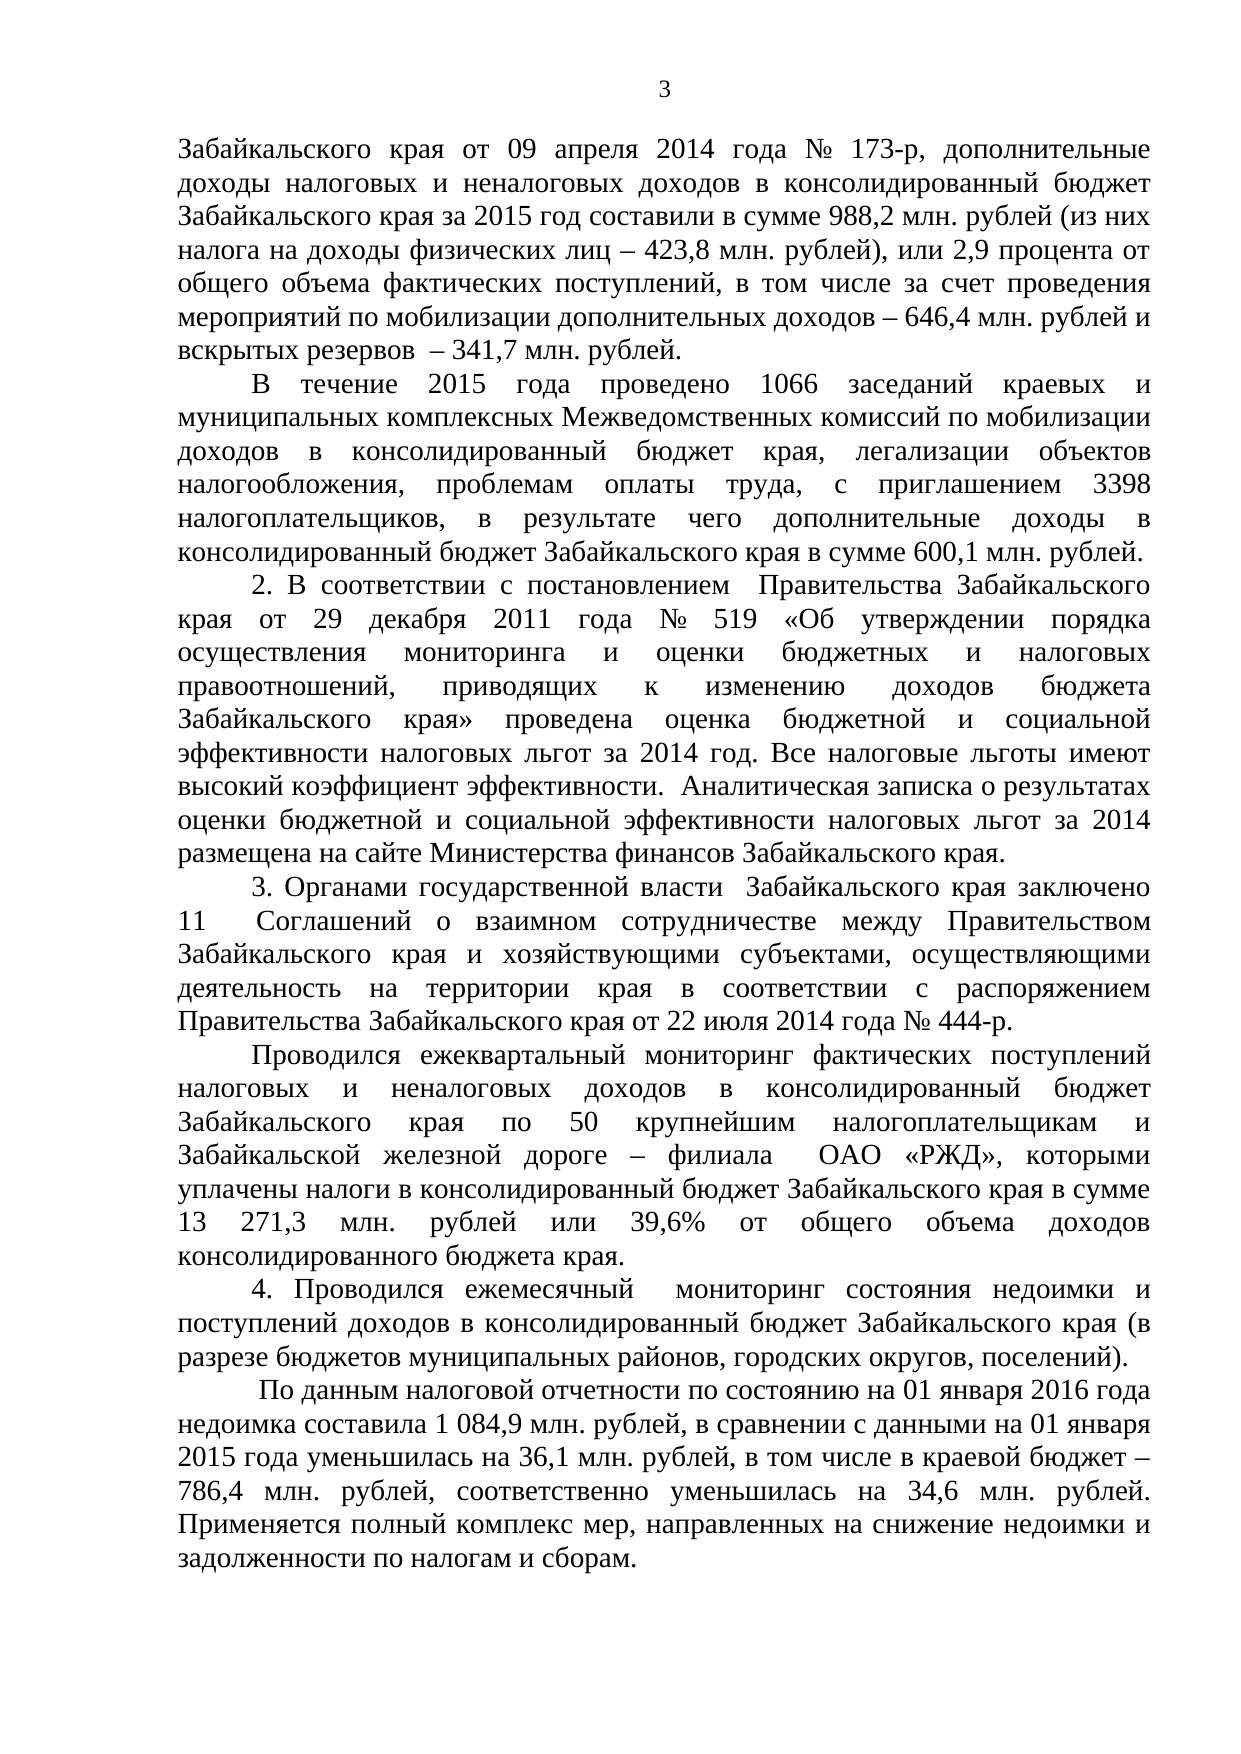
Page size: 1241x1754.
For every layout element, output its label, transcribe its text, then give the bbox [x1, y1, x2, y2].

text 4. Проводился ежемесячный мониторинг состояния недоимки и поступлений доходов в консолидированный бюджет Забайкальского края (в разрезе бюджетов муниципальных районов, городских округов, поселений). [177, 1272, 1152, 1372]
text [177, 131, 1152, 366]
text В течение 2015 года проведено 1066 заседаний краевых и муниципальных комплексных Межведомственных комиссий по мобилизации доходов в консолидированный бюджет края, легализации объектов налогообложения, проблемам оплаты труда, с приглашением 3398 налогоплательщиков, в результате чего дополнительные доходы в консолидированный бюджет Забайкальского края в сумме 600,1 млн. рублей. [177, 366, 1152, 567]
text 3. Органами государственной власти Забайкальского края заключено 11 Соглашений о взаимном сотрудничестве между Правительством Забайкальского края и хозяйствующими субъектами, осуществляющими деятельность на территории края в соответствии с распоряжением Правительства Забайкальского края от 22 июля 2014 года № 444-р. [177, 869, 1152, 1037]
text 2. В соответствии с постановлением Правительства Забайкальского края от 29 декабря 2011 года № 519 «Об утверждении порядка осуществления мониторинга и оценки бюджетных и налоговых правоотношений, приводящих к изменению доходов бюджета Забайкальского края» проведена оценка бюджетной и социальной эффективности налоговых льгот за 2014 год. Все налоговые льготы имеют высокий коэффициент эффективности. Аналитическая записка о результатах оценки бюджетной и социальной эффективности налоговых льгот за 2014 размещена на сайте Министерства финансов Забайкальского края. [177, 567, 1152, 869]
text По данным налоговой отчетности по состоянию на 01 января 2016 года недоимка составила 1 084,9 млн. рублей, в сравнении с данными на 01 января 2015 года уменьшилась на 36,1 млн. рублей, в том числе в краевой бюджет – 786,4 млн. рублей, соответственно уменьшилась на 34,6 млн. рублей. Применяется полный комплекс мер, направленных на снижение недоимки и задолженности по налогам и сборам. [177, 1372, 1152, 1573]
text Проводился ежеквартальный мониторинг фактических поступлений налоговых и неналоговых доходов в консолидированный бюджет Забайкальского края по 50 крупнейшим налогоплательщикам и Забайкальской железной дороге – филиала ОАО «РЖД», которыми уплачены налоги в консолидированный бюджет Забайкальского края в сумме 13 271,3 млн. рублей или 39,6% от общего объема доходов консолидированного бюджета края. [177, 1037, 1152, 1272]
